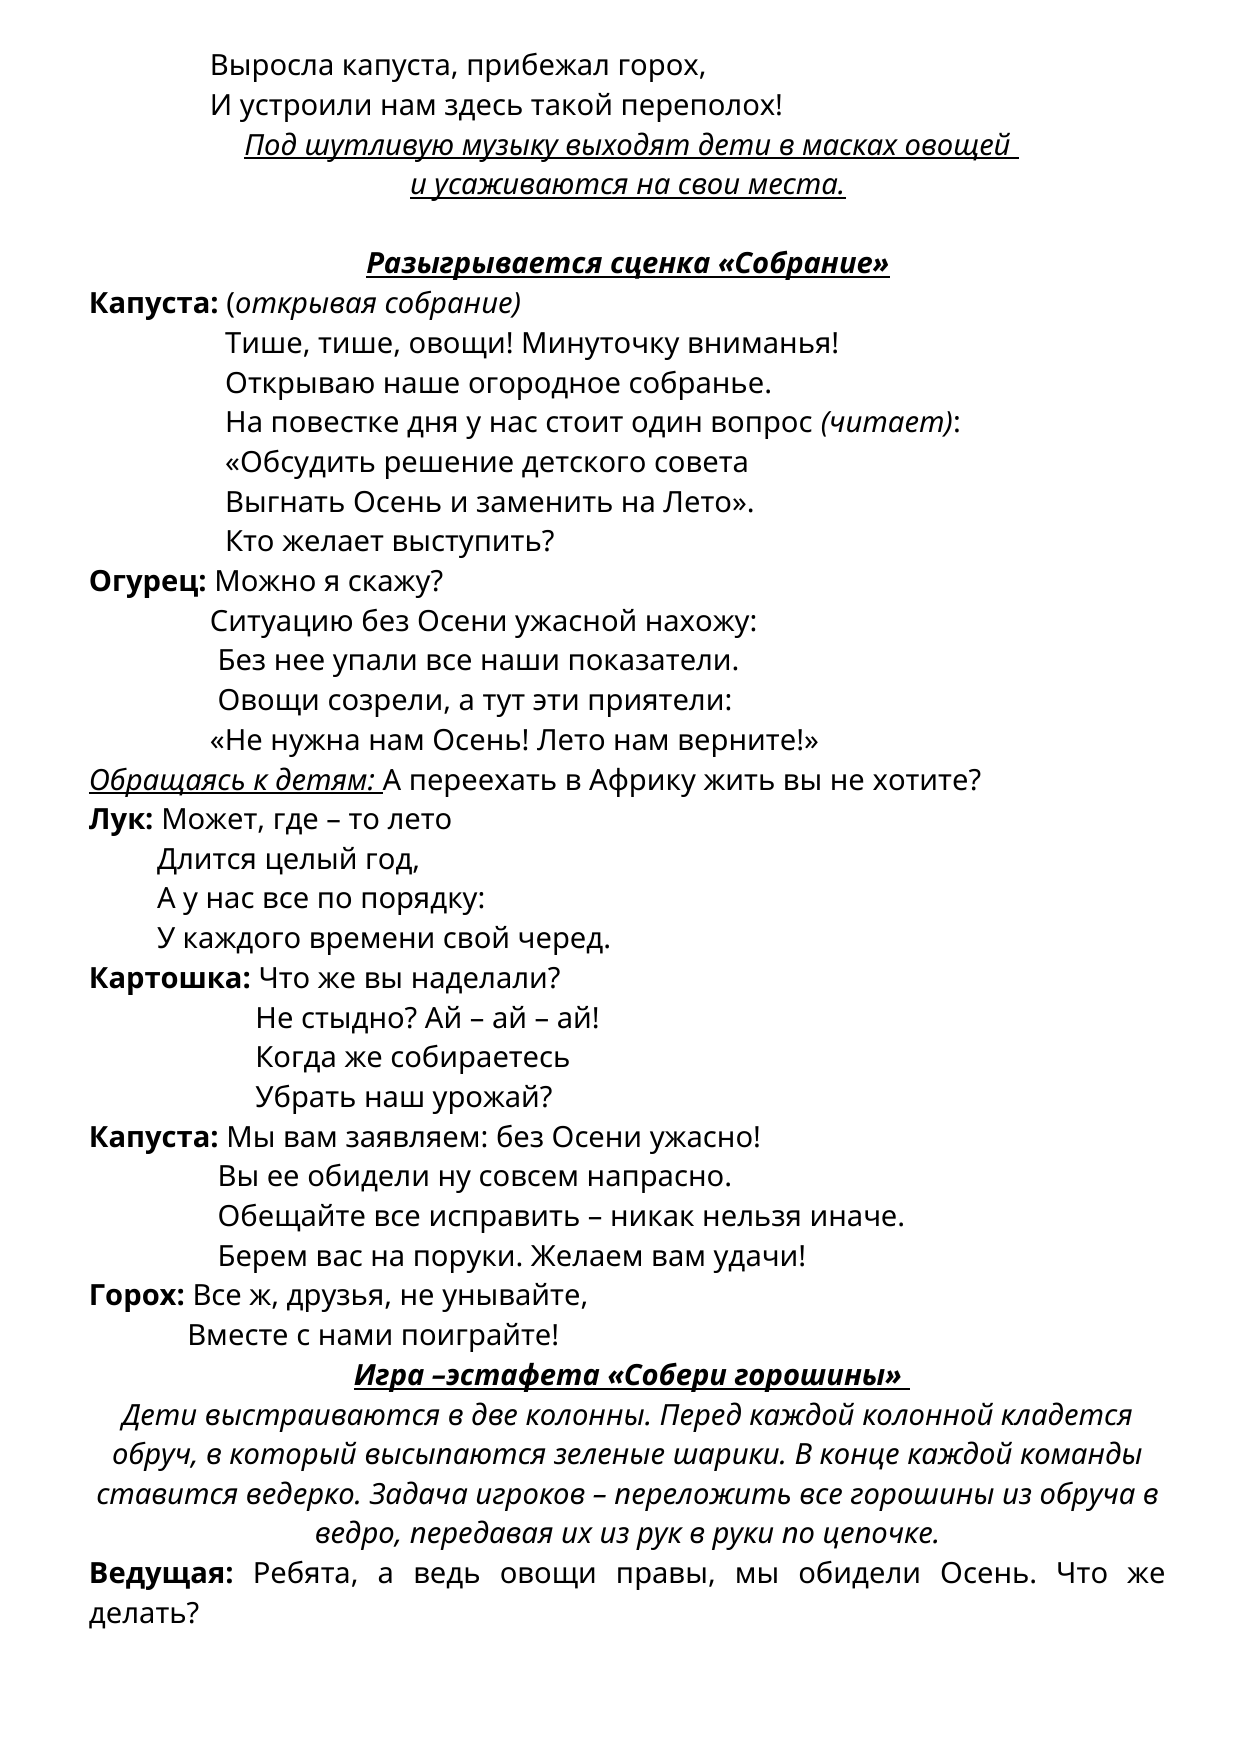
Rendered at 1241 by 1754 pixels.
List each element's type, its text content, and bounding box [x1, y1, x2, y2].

text Убрать наш урожай? [89, 1076, 1167, 1116]
text Когда же собираетесь [89, 1037, 1167, 1076]
text Обращаясь к детям: А переехать в Африку жить вы не хотите? [89, 759, 1167, 798]
text Капуста: Мы вам заявляем: без Осени ужасно! [89, 1116, 1167, 1156]
text «Обсудить решение детского совета [89, 441, 1167, 481]
text «Не нужна нам Осень! Лето нам верните!» [89, 719, 1167, 759]
text Обещайте все исправить – никак нельзя иначе. [89, 1195, 1167, 1235]
text Ведущая: Ребята, а ведь овощи правы, мы обидели Осень. Что же делать? [89, 1552, 1167, 1632]
text Дети выстраиваются в две колонны. Перед каждой колонной кладется обруч, в который высыпаются зеленые шарики. В конце каждой команды ставится ведерко. Задача игроков – переложить все горошины из обруча в ведро, передавая их из рук в руки по цепочке. [89, 1394, 1167, 1552]
text Тише, тише, овощи! Минуточку вниманья! [89, 322, 1167, 362]
text Под шутливую музыку выходят дети в масках овощей [89, 124, 1167, 163]
text И устроили нам здесь такой переполох! [89, 84, 1167, 124]
text Огурец: Можно я скажу? [89, 560, 1167, 600]
text Без нее упали все наши показатели. [89, 640, 1167, 679]
text Берем вас на поруки. Желаем вам удачи! [89, 1235, 1167, 1275]
text Овощи созрели, а тут эти приятели: [89, 679, 1167, 719]
text А у нас все по порядку: [89, 878, 1167, 917]
text Вместе с нами поиграйте! [89, 1314, 1167, 1354]
text Кто желает выступить? [89, 521, 1167, 560]
text Капуста: (открывая собрание) [89, 282, 1167, 322]
text Открываю наше огородное собранье. [89, 362, 1167, 402]
text и усаживаются на свои места. [89, 163, 1167, 203]
text Длится целый год, [89, 838, 1167, 878]
text Вы ее обидели ну совсем напрасно. [89, 1156, 1167, 1195]
text На повестке дня у нас стоит один вопрос (читает): [89, 402, 1167, 441]
text Ситуацию без Осени ужасной нахожу: [89, 600, 1167, 640]
text Лук: Может, где – то лето [89, 798, 1167, 838]
text Разыгрывается сценка «Собрание» [89, 243, 1167, 282]
text Игра –эстафета «Собери горошины» [89, 1354, 1167, 1394]
text Не стыдно? Ай – ай – ай! [89, 997, 1167, 1037]
text У каждого времени свой черед. [89, 917, 1167, 957]
text Выросла капуста, прибежал горох, [89, 44, 1167, 84]
text Горох: Все ж, друзья, не унывайте, [89, 1275, 1167, 1314]
text Выгнать Осень и заменить на Лето». [89, 481, 1167, 521]
text Картошка: Что же вы наделали? [89, 957, 1167, 997]
